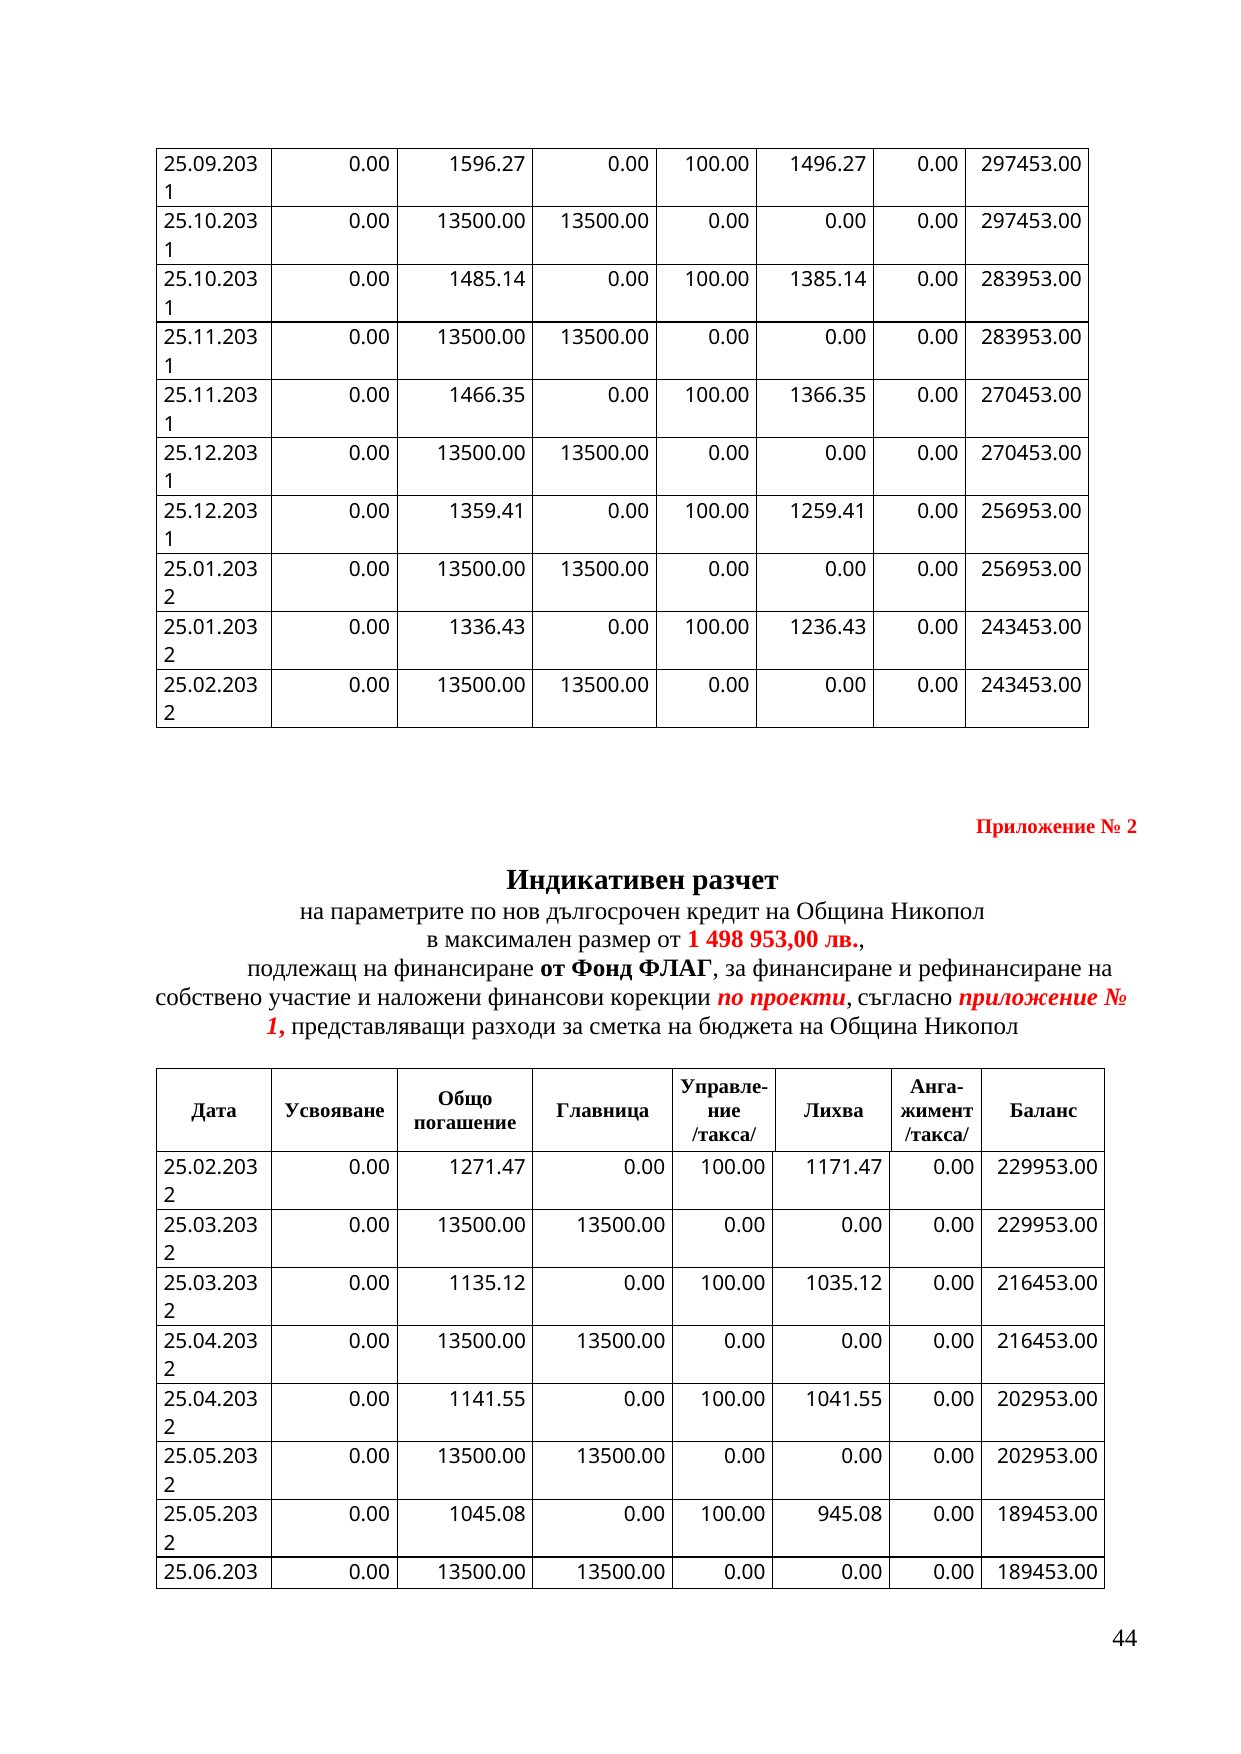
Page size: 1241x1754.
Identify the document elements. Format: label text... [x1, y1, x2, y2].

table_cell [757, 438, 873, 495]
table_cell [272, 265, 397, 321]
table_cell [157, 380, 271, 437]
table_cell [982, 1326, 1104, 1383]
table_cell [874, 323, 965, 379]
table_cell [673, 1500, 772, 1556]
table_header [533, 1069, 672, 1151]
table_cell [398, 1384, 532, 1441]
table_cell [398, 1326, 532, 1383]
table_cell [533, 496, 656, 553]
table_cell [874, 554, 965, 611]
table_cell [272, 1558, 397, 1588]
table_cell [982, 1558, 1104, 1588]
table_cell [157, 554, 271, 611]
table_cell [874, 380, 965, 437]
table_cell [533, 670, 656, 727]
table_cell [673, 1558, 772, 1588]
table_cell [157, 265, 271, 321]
text подлежащ на финансиране от Фонд ФЛАГ, за финансиране и рефинансиране на собствено участие и наложени финансови корекции по проекти, съгласно приложение № 1, представляващи разходи за сметка на бюджета на Община Никопол [148, 953, 1137, 1039]
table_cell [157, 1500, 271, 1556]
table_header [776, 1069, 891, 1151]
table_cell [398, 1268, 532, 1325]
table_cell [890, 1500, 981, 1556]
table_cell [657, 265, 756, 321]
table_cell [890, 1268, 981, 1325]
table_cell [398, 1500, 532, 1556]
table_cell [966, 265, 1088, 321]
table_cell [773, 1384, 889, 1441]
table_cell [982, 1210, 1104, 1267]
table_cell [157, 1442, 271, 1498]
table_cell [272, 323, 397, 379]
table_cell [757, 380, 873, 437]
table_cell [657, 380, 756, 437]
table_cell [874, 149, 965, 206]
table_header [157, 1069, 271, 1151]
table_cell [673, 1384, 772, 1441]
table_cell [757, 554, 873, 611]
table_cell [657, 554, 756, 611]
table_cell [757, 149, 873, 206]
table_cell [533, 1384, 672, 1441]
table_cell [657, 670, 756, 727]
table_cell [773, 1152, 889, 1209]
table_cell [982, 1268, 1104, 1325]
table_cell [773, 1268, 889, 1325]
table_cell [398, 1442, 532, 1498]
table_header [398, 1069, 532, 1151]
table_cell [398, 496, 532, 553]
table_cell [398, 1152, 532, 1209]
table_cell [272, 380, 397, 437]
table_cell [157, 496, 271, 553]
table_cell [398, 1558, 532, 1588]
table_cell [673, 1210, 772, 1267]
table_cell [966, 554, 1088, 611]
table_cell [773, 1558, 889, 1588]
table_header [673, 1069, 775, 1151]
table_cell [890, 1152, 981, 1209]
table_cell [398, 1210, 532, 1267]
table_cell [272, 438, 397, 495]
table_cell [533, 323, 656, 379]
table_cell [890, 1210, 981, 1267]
text Приложение № 2 [148, 814, 1137, 838]
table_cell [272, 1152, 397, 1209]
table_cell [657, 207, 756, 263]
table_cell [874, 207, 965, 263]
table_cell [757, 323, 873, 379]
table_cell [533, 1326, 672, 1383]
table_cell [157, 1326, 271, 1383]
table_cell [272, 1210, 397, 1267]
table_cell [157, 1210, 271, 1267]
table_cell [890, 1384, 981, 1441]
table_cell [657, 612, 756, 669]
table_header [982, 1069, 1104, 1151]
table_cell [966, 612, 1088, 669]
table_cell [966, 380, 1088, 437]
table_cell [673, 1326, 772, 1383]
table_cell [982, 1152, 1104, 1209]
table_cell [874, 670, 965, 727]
text Индикативен разчет на параметрите по нов дългосрочен кредит на Община Никопол [148, 862, 1137, 924]
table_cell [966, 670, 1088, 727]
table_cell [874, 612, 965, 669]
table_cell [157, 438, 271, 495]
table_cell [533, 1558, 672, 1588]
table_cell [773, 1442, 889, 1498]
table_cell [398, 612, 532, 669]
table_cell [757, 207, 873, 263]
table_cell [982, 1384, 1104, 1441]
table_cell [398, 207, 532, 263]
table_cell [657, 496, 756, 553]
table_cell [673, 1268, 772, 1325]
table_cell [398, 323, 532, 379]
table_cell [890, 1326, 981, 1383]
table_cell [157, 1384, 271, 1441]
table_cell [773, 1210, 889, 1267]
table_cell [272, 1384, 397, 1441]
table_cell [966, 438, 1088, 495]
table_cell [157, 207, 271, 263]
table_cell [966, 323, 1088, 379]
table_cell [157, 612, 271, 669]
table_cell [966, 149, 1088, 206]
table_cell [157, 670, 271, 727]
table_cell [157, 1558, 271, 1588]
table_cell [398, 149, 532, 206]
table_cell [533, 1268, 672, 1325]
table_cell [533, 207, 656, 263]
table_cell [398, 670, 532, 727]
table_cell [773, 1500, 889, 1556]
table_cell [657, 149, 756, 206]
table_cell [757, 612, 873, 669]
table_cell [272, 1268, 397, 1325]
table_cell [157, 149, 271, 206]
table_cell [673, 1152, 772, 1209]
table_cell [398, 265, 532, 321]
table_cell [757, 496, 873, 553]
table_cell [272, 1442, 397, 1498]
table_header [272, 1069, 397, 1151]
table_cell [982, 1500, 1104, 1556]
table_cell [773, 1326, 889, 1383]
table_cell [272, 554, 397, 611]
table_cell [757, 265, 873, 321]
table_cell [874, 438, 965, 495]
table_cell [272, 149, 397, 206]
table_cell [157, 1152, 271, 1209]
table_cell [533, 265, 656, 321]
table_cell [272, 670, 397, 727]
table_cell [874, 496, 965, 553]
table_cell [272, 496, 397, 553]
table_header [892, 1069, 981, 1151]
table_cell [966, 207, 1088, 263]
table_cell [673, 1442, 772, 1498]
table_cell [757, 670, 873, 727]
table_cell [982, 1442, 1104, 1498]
text в максимален размер от 1 498 953,00 лв., [148, 924, 1137, 953]
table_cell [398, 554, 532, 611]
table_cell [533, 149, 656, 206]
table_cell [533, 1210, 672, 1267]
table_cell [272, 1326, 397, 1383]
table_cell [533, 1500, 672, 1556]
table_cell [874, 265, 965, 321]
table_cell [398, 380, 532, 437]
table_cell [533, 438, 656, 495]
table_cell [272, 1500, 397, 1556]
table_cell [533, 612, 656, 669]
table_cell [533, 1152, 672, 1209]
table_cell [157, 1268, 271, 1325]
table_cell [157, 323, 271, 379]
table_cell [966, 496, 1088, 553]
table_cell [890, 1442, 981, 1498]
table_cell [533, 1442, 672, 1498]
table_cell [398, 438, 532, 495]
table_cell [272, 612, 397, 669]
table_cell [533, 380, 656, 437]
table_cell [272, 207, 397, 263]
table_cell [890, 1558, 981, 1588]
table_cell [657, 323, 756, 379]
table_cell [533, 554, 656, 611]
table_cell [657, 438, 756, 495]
